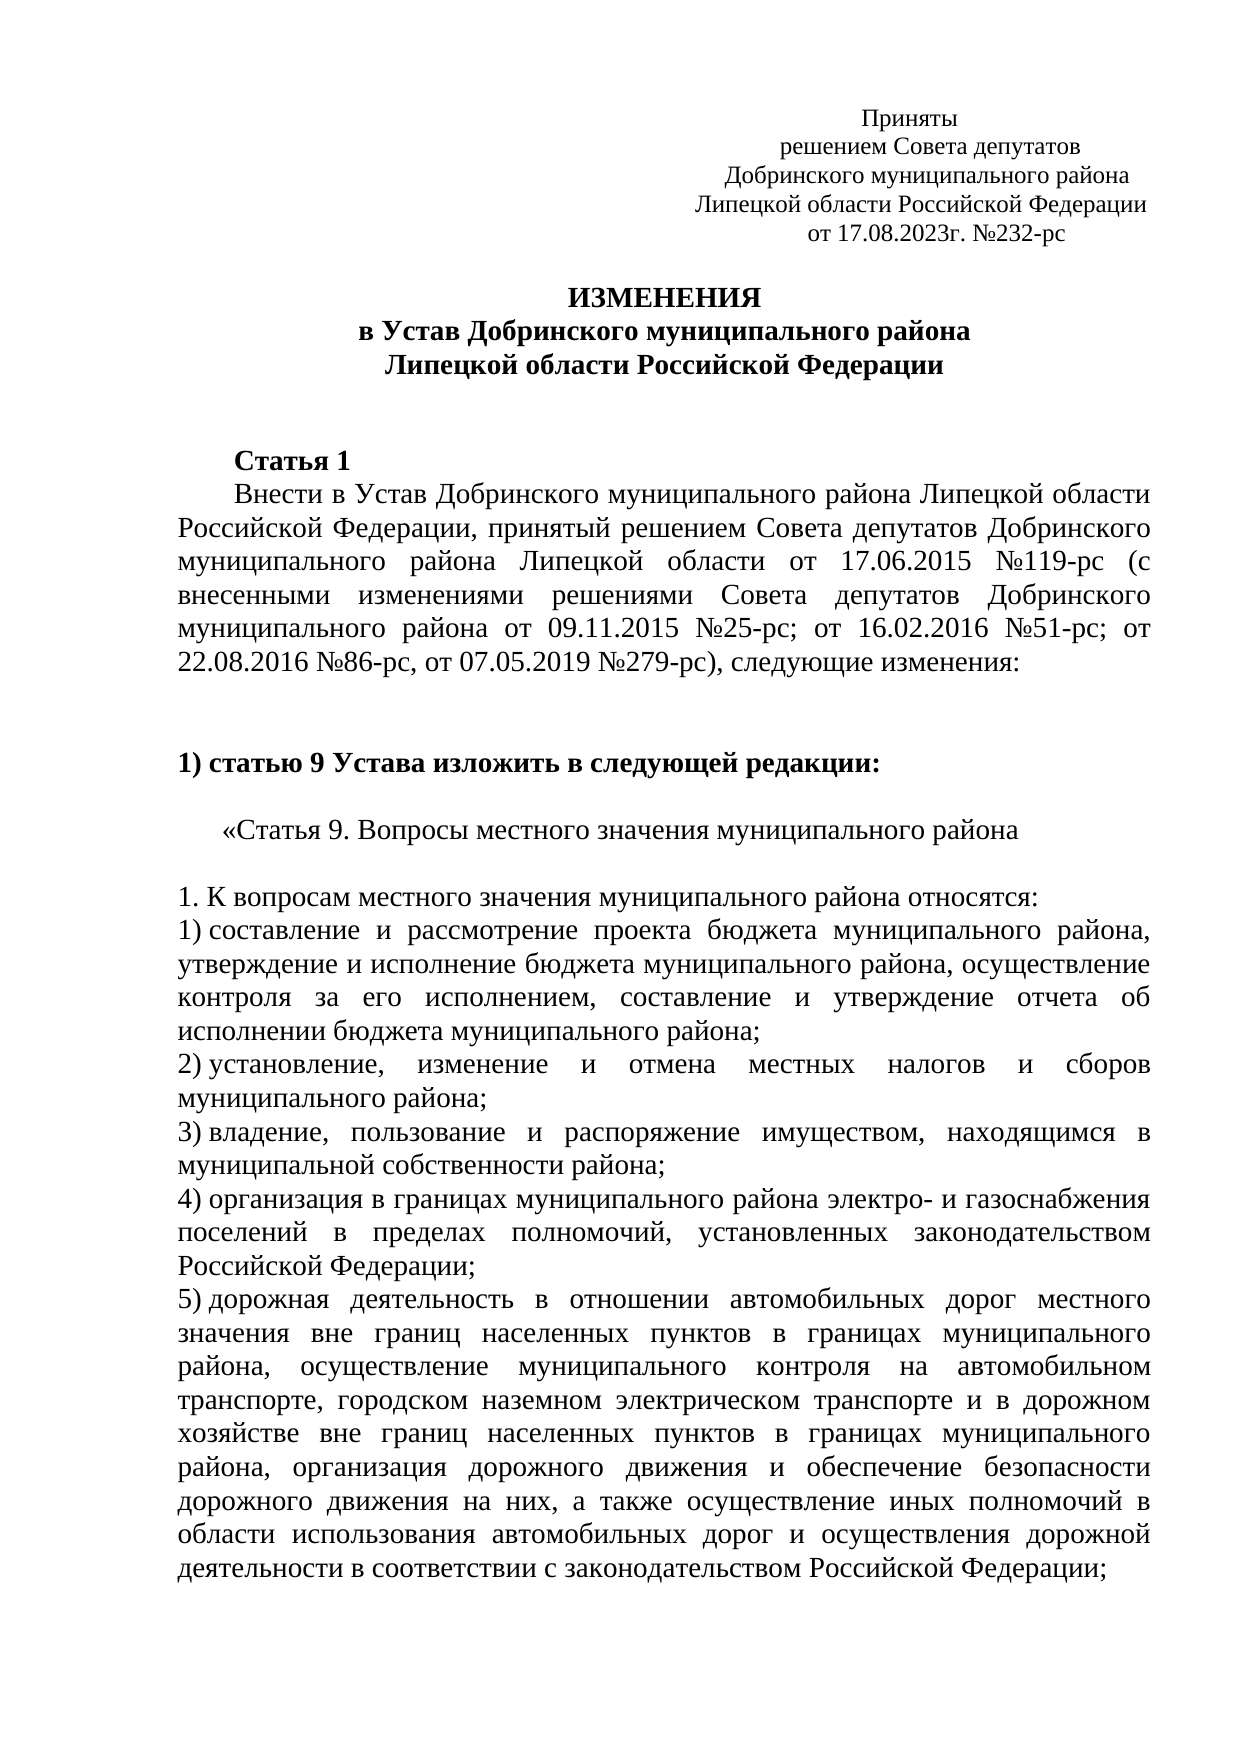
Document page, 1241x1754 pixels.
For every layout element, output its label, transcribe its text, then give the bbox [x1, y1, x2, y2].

list дорожная деятельность в отношении автомобильных дорог местного значения вне границ населенных пунктов в границах муниципального района, осуществление муниципального контроля на автомобильном транспорте, городском наземном электрическом транспорте и в дорожном хозяйстве вне границ населенных пунктов в границах муниципального района, организация дорожного движения и обеспечение безопасности дорожного движения на них, а также осуществление иных полномочий в области использования автомобильных дорог и осуществления дорожной деятельности в соответствии с законодательством Российской Федерации; [177, 1281, 1152, 1583]
list владение, пользование и распоряжение имуществом, находящимся в муниципальной собственности района; [177, 1114, 1152, 1181]
text решением Совета депутатов [177, 131, 1152, 160]
text Липецкой области Российской Федерации [177, 347, 1152, 381]
list организация в границах муниципального района электро- и газоснабжения поселений в пределах полномочий, установленных законодательством Российской Федерации; [177, 1181, 1152, 1281]
text ИЗМЕНЕНИЯ [177, 280, 1152, 313]
text Приняты [693, 103, 1152, 131]
text Статья 1 [177, 443, 1152, 476]
list составление и рассмотрение проекта бюджета муниципального района, утверждение и исполнение бюджета муниципального района, осуществление контроля за его исполнением, составление и утверждение отчета об исполнении бюджета муниципального района; [177, 912, 1152, 1047]
list К вопросам местного значения муниципального района относятся: [177, 879, 1152, 912]
text Добринского муниципального района [177, 160, 1152, 189]
text в Устав Добринского муниципального района [177, 313, 1152, 347]
list установление, изменение и отмена местных налогов и сборов муниципального района; [177, 1047, 1152, 1114]
text Липецкой области Российской Федерации [177, 189, 1152, 218]
text Внести в Устав Добринского муниципального района Липецкой области Российской Федерации, принятый решением Совета депутатов Добринского муниципального района Липецкой области от 17.06.2015 №119-рс (с внесенными изменениями решениями Совета депутатов Добринского муниципального района от 09.11.2015 №25-рс; от 16.02.2016 №51-рс; от 22.08.2016 №86-рс, от 07.05.2019 №279-рс), следующие изменения: [177, 476, 1152, 678]
text «Статья 9. Вопросы местного значения муниципального района [177, 812, 1152, 845]
text от 17.08.2023г. №232-рс [177, 218, 1152, 246]
text 1) статью 9 Устава изложить в следующей редакции: [177, 745, 1152, 778]
